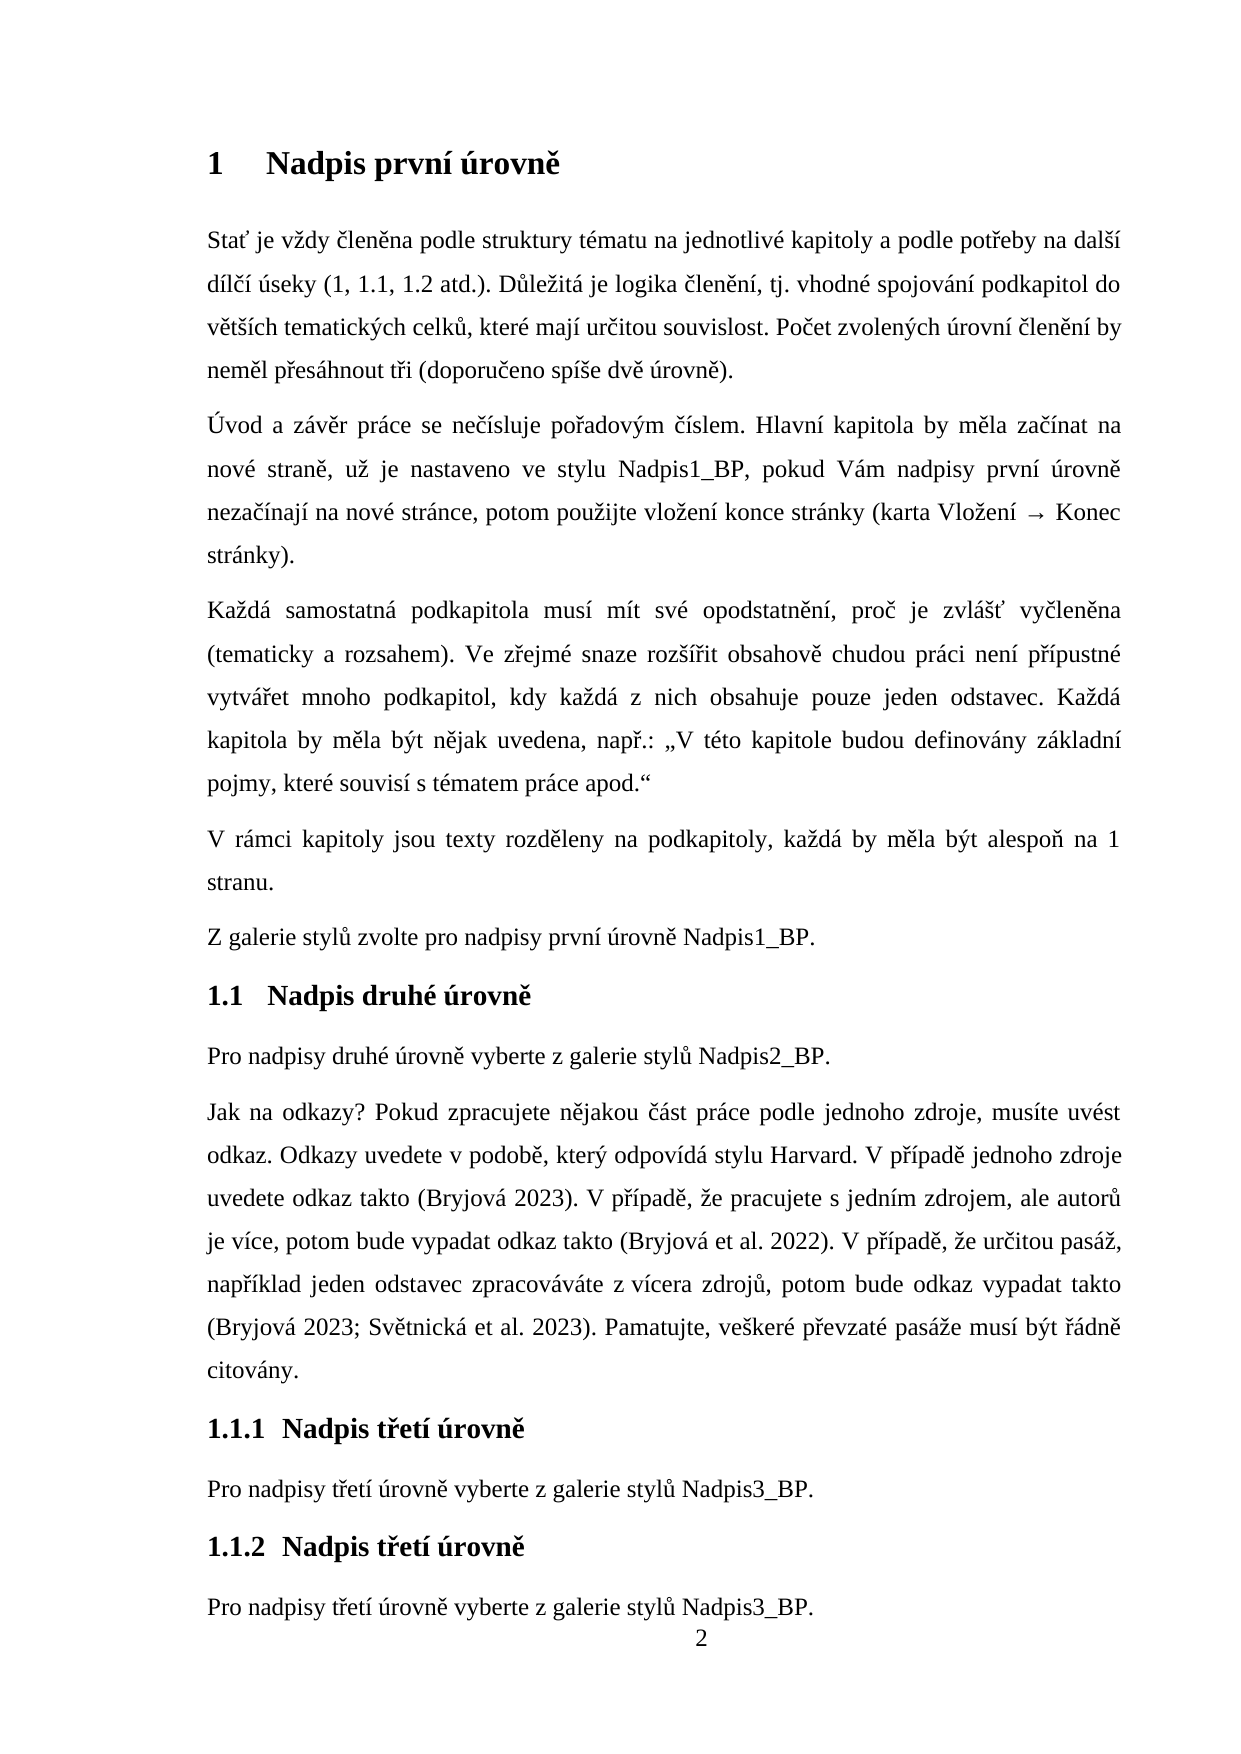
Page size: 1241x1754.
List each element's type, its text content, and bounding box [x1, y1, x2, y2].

text Stať je vždy členěna podle struktury tématu na jednotlivé kapitoly a podle potřeby na další dílčí úseky (1, 1.1, 1.2 atd.). Důležitá je logika členění, tj. vhodné spojování podkapitol do větších tematických celků, které mají určitou souvislost. Počet zvolených úrovní členění by neměl přesáhnout tři (doporučeno spíše dvě úrovně). [207, 226, 1122, 384]
text Z galerie stylů zvolte pro nadpisy první úrovně Nadpis1_BP. [207, 922, 1122, 951]
text Pro nadpisy třetí úrovně vyberte z galerie stylů Nadpis3_BP. [207, 1592, 1122, 1621]
text Každá samostatná podkapitola musí mít své opodstatnění, proč je zvlášť vyčleněna (tematicky a rozsahem). Ve zřejmé snaze rozšířit obsahově chudou práci není přípustné vytvářet mnoho podkapitol, kdy každá z nich obsahuje pouze jeden odstavec. Každá kapitola by měla být nějak uvedena, např.: „V této kapitole budou definovány základní pojmy, které souvisí s tématem práce apod.“ [207, 596, 1122, 797]
text V rámci kapitoly jsou texty rozděleny na podkapitoly, každá by měla být alespoň na 1 stranu. [207, 824, 1122, 896]
text Úvod a závěr práce se nečísluje pořadovým číslem. Hlavní kapitola by měla začínat na nové straně, už je nastaveno ve stylu Nadpis1_BP, pokud Vám nadpisy první úrovně nezačínají na nové stránce, potom použijte vložení konce stránky (karta Vložení → Konec stránky). [207, 411, 1122, 569]
text Nadpis druhé úrovně [207, 978, 1122, 1012]
text Jak na odkazy? Pokud zpracujete nějakou část práce podle jednoho zdroje, musíte uvést odkaz. Odkazy uvedete v podobě, který odpovídá stylu Harvard. V případě jednoho zdroje uvedete odkaz takto (Bryjová 2023). V případě, že pracujete s jedním zdrojem, ale autorů je více, potom bude vypadat odkaz takto (Bryjová et al. 2022). V případě, že určitou pasáž, například jeden odstavec zpracováváte z vícera zdrojů, potom bude odkaz vypadat takto (Bryjová 2023; Světnická et al. 2023). Pamatujte, veškeré převzaté pasáže musí být řádně citovány. [207, 1097, 1122, 1384]
text Nadpis třetí úrovně [207, 1529, 1122, 1563]
text Nadpis třetí úrovně [207, 1411, 1122, 1444]
text Pro nadpisy druhé úrovně vyberte z galerie stylů Nadpis2_BP. [207, 1041, 1122, 1070]
text Pro nadpisy třetí úrovně vyberte z galerie stylů Nadpis3_BP. [207, 1474, 1122, 1502]
text Nadpis první úrovně [207, 143, 1122, 181]
